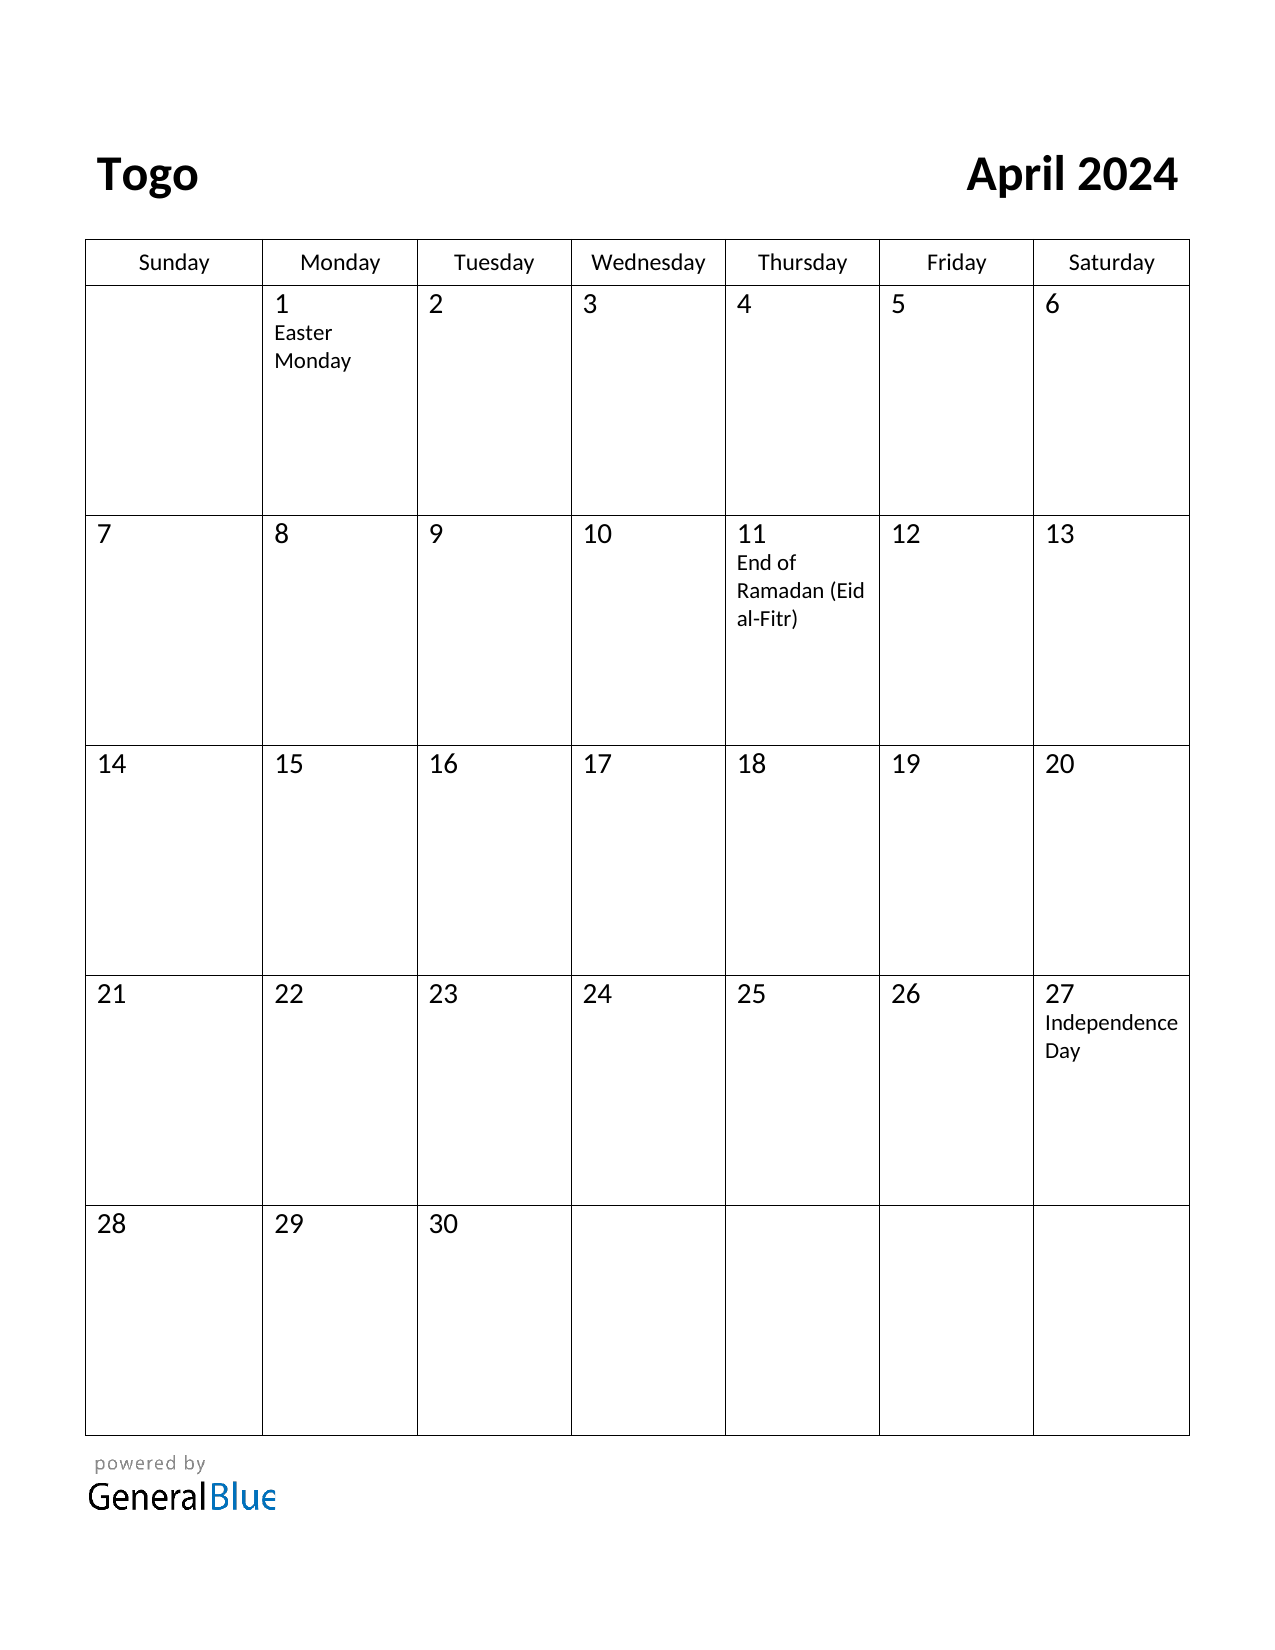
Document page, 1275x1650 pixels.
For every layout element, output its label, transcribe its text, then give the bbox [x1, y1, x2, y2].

table_cell Independence Day [1034, 1008, 1189, 1204]
table_cell [572, 318, 725, 514]
table_cell [1034, 548, 1189, 744]
table_cell [572, 778, 725, 974]
table_cell [726, 1206, 879, 1238]
table_cell 30 [418, 1206, 571, 1238]
table_cell 23 [418, 976, 571, 1008]
table_cell [726, 1238, 879, 1434]
table_cell [263, 1008, 417, 1204]
table_cell [263, 1238, 417, 1434]
table_cell [880, 1008, 1033, 1204]
table_cell [880, 778, 1033, 974]
table_cell End of Ramadan (Eid al-Fitr) [726, 548, 879, 744]
table_cell Thursday [726, 240, 879, 284]
table_header Togo [85, 105, 571, 239]
table_cell Wednesday [572, 240, 725, 284]
table_cell [572, 1206, 725, 1238]
table_cell 5 [880, 286, 1033, 318]
table_cell Tuesday [418, 240, 571, 284]
table_cell 6 [1034, 286, 1189, 318]
table_cell 13 [1034, 516, 1189, 548]
table_cell [86, 286, 262, 318]
table_cell 12 [880, 516, 1033, 548]
table_cell [1034, 778, 1189, 974]
table_cell [1034, 1206, 1189, 1238]
table_cell 11 [726, 516, 879, 548]
table_cell 27 [1034, 976, 1189, 1008]
table_cell [86, 1238, 262, 1434]
table_cell [726, 318, 879, 514]
table_cell 21 [86, 976, 262, 1008]
table_cell Friday [880, 240, 1033, 284]
table_cell [86, 318, 262, 514]
table_cell [880, 318, 1033, 514]
table_cell Monday [263, 240, 417, 284]
table_cell 28 [86, 1206, 262, 1238]
table_cell Saturday [1034, 240, 1189, 284]
table_cell [880, 548, 1033, 744]
table_cell 2 [418, 286, 571, 318]
table_cell 4 [726, 286, 879, 318]
table_cell [572, 1008, 725, 1204]
table_cell [418, 1238, 571, 1434]
table_cell [263, 778, 417, 974]
table_cell [880, 1206, 1033, 1238]
table_cell 1 [263, 286, 417, 318]
table_cell [263, 548, 417, 744]
table_cell [418, 318, 571, 514]
table_cell 9 [418, 516, 571, 548]
table_cell [572, 1238, 725, 1434]
table_cell 10 [572, 516, 725, 548]
table_cell 3 [572, 286, 725, 318]
table_cell [726, 1008, 879, 1204]
table_cell 15 [263, 746, 417, 778]
table_cell [726, 778, 879, 974]
table_cell 8 [263, 516, 417, 548]
table_cell [418, 778, 571, 974]
table_cell [418, 548, 571, 744]
picture [87, 1452, 276, 1515]
table_cell 26 [880, 976, 1033, 1008]
table_cell [418, 1008, 571, 1204]
table_cell [86, 778, 262, 974]
table_cell [86, 1008, 262, 1204]
table_cell 22 [263, 976, 417, 1008]
table_header April 2024 [571, 105, 1190, 239]
table_cell Sunday [86, 240, 262, 284]
table_cell [1034, 1238, 1189, 1434]
table_cell 19 [880, 746, 1033, 778]
table_cell 17 [572, 746, 725, 778]
table_cell 20 [1034, 746, 1189, 778]
table_cell 14 [86, 746, 262, 778]
table_cell 16 [418, 746, 571, 778]
table_cell 18 [726, 746, 879, 778]
table_cell [1034, 318, 1189, 514]
table_cell 7 [86, 516, 262, 548]
table_cell [880, 1238, 1033, 1434]
table_cell Easter Monday [263, 318, 417, 514]
table_cell 29 [263, 1206, 417, 1238]
table_cell [572, 548, 725, 744]
table_cell [85, 1436, 1190, 1534]
table_cell [86, 548, 262, 744]
table_cell 25 [726, 976, 879, 1008]
table_cell 24 [572, 976, 725, 1008]
